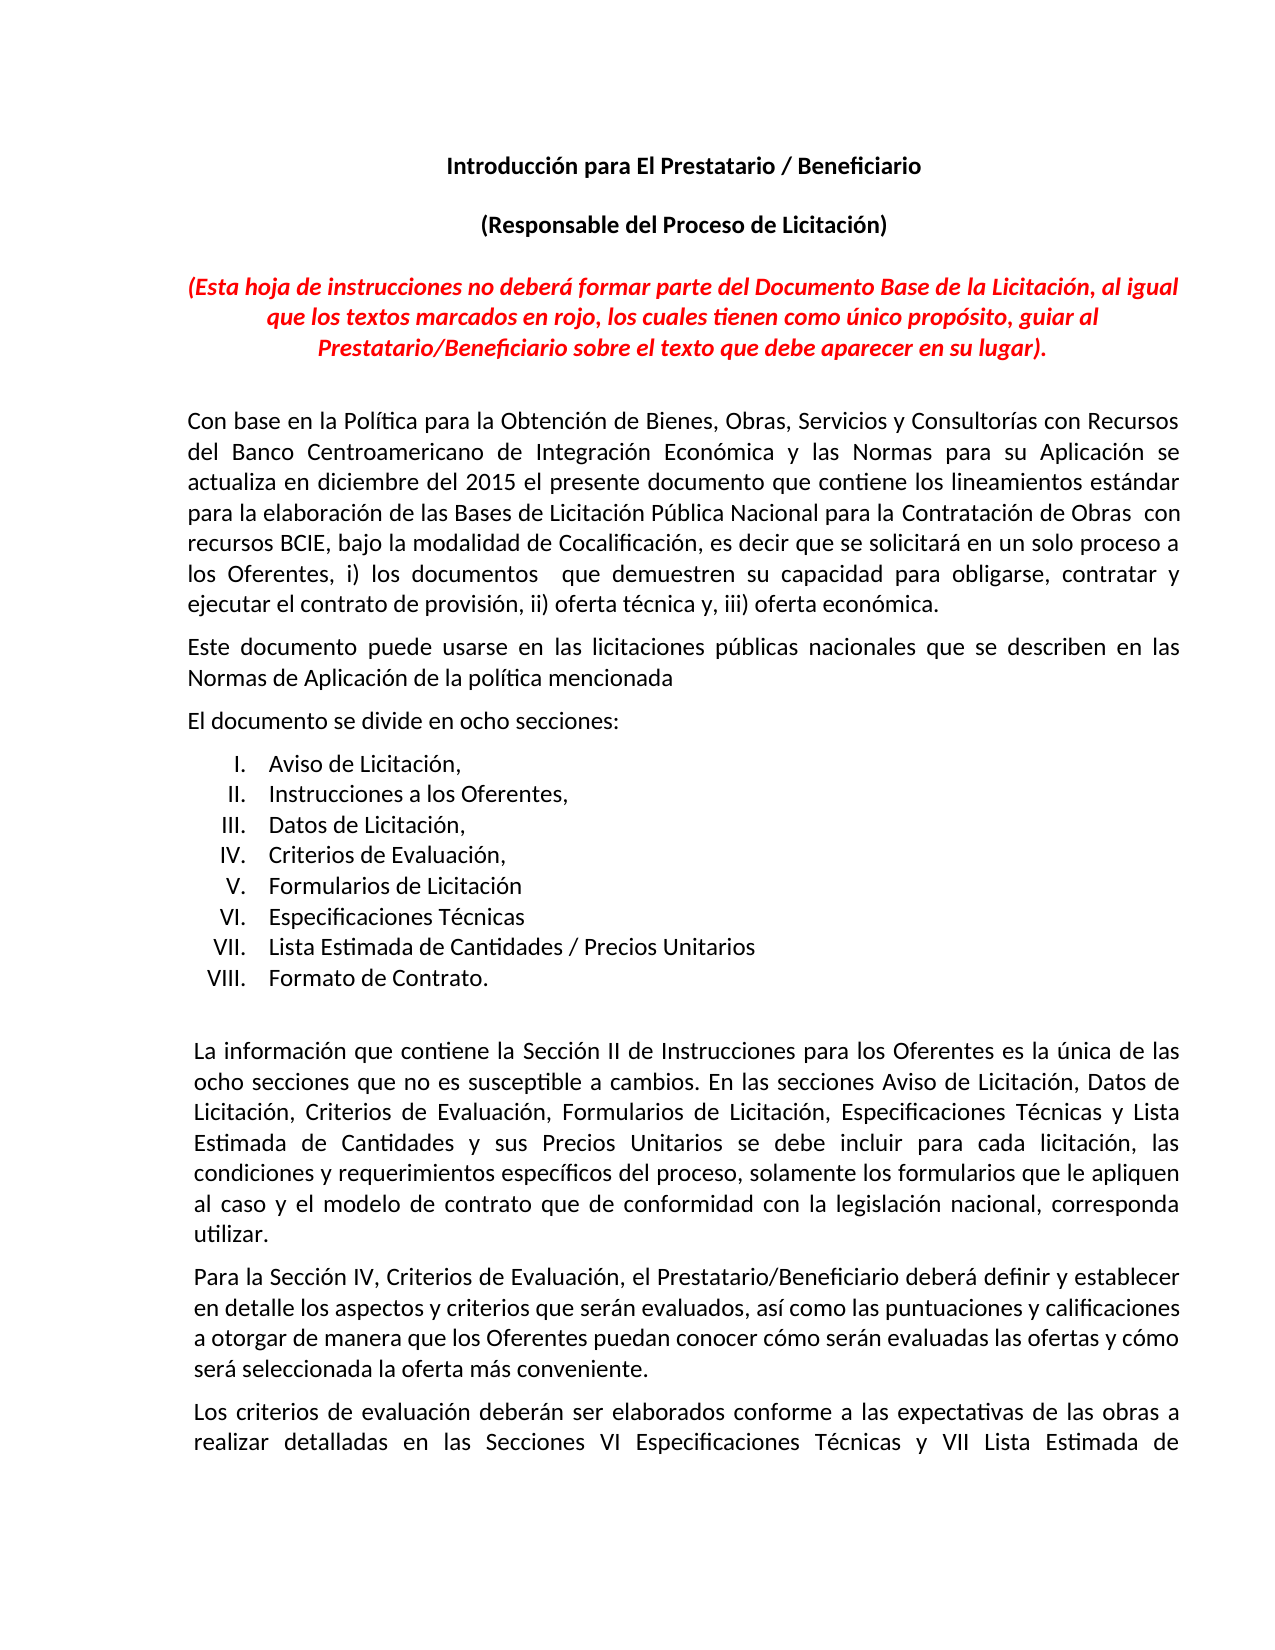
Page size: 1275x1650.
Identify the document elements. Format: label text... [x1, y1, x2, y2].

list Lista Estimada de Cantidades / Precios Unitarios [246, 931, 1181, 962]
text (Esta hoja de instrucciones no deberá formar parte del Documento Base de la Licitación, al igual que los textos marcados en rojo, los cuales tienen como único propósito, guiar al Prestatario/Beneficiario sobre el texto que debe aparecer en su lugar). [187, 271, 1181, 362]
list El documento se divide en ocho secciones: [187, 705, 1181, 736]
list Aviso de Licitación, [246, 748, 1181, 778]
list Especificaciones Técnicas [246, 901, 1181, 931]
text Para la Sección IV, Criterios de Evaluación, el Prestatario/Beneficiario deberá definir y establecer en detalle los aspectos y criterios que serán evaluados, así como las puntuaciones y calificaciones a otorgar de manera que los Oferentes puedan conocer cómo serán evaluadas las ofertas y cómo será seleccionada la oferta más conveniente. [193, 1261, 1181, 1383]
list Formato de Contrato. [246, 962, 1181, 992]
list Con base en la Política para la Obtención de Bienes, Obras, Servicios y Consultorías con Recursos del Banco Centroamericano de Integración Económica y las Normas para su Aplicación se actualiza en diciembre del 2015 el presente documento que contiene los lineamientos estándar para la elaboración de las Bases de Licitación Pública Nacional para la Contratación de Obras con recursos BCIE, bajo la modalidad de Cocalificación, es decir que se solicitará en un solo proceso a los Oferentes, i) los documentos que demuestren su capacidad para obligarse, contratar y ejecutar el contrato de provisión, ii) oferta técnica y, iii) oferta económica. [187, 405, 1181, 619]
text La información que contiene la Sección II de Instrucciones para los Oferentes es la única de las ocho secciones que no es susceptible a cambios. En las secciones Aviso de Licitación, Datos de Licitación, Criterios de Evaluación, Formularios de Licitación, Especificaciones Técnicas y Lista Estimada de Cantidades y sus Precios Unitarios se debe incluir para cada licitación, las condiciones y requerimientos específicos del proceso, solamente los formularios que le apliquen al caso y el modelo de contrato que de conformidad con la legislación nacional, corresponda utilizar. [194, 1035, 1181, 1249]
list Instrucciones a los Oferentes, [246, 778, 1181, 809]
text Introducción para El Prestatario / Beneficiario [187, 150, 1181, 181]
list Este documento puede usarse en las licitaciones públicas nacionales que se describen en las Normas de Aplicación de la política mencionada [187, 631, 1181, 692]
list Criterios de Evaluación, [246, 839, 1181, 870]
text (Responsable del Proceso de Licitación) [187, 210, 1181, 240]
list Datos de Licitación, [246, 809, 1181, 839]
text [194, 1396, 1181, 1457]
list Formularios de Licitación [246, 870, 1181, 901]
